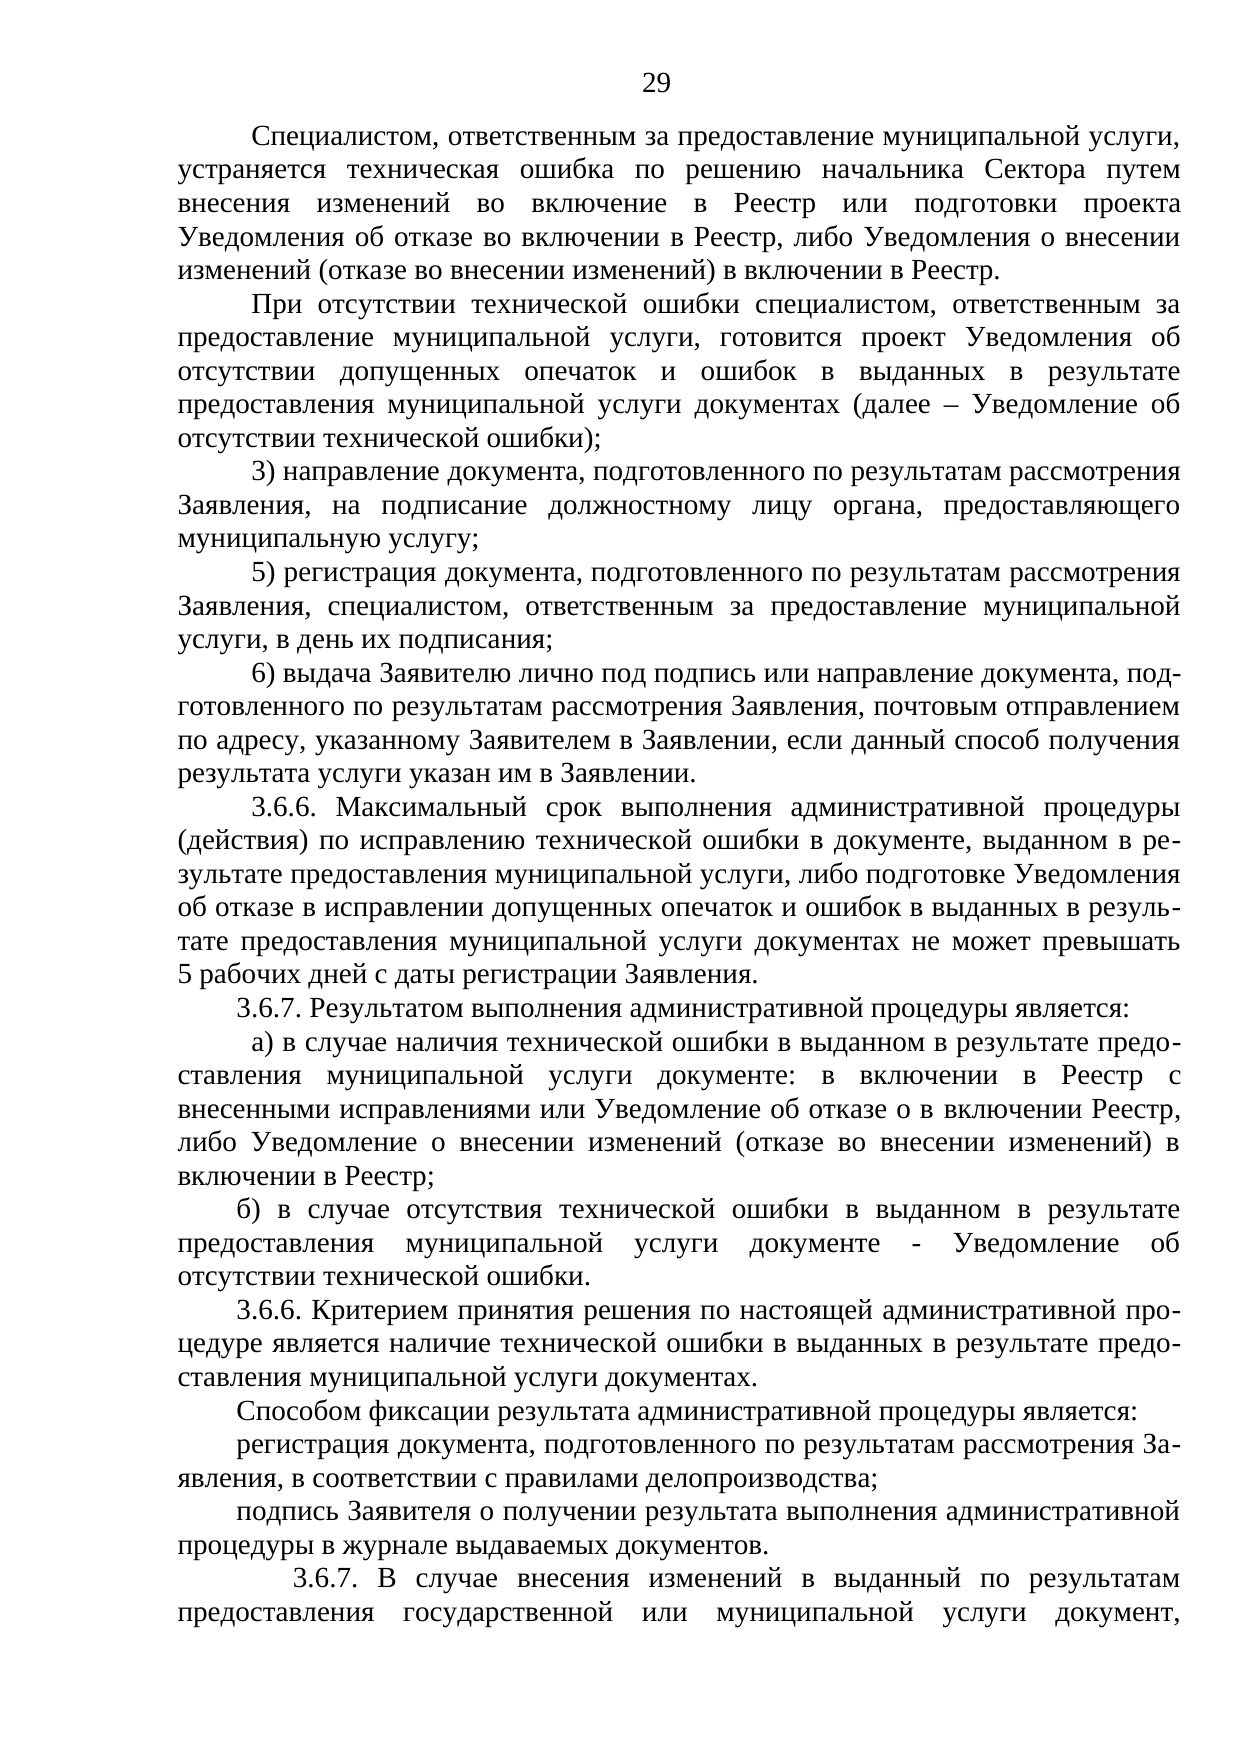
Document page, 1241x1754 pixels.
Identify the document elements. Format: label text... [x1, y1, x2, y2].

text б) в случае отсутствия технической ошибки в выданном в результате предоставления муниципальной услуги документе - Уведомление об отсутствии технической ошибки. [177, 1191, 1181, 1292]
text а) в случае наличия технической ошибки в выданном в результате предоставления муниципальной услуги документе: в включении в Реестр с внесенными исправлениями или Уведомление об отказе о в включении Реестр, либо Уведомление о внесении изменений (отказе во внесении изменений) в включении в Реестр; [177, 1024, 1181, 1191]
text 3.6.6. Максимальный срок выполнения административной процедуры (действия) по исправлению технической ошибки в документе, выданном в результате предоставления муниципальной услуги, либо подготовке Уведомления об отказе в исправлении допущенных опечаток и ошибок в выданных в результате предоставления муниципальной услуги документах не может превышать 5 рабочих дней с даты регистрации Заявления. [177, 789, 1181, 990]
text 3.6.6. Критерием принятия решения по настоящей административной процедуре является наличие технической ошибки в выданных в результате предоставления муниципальной услуги документах. [177, 1292, 1181, 1393]
text Способом фиксации результата административной процедуры является: [177, 1393, 1181, 1426]
text 5) регистрация документа, подготовленного по результатам рассмотрения Заявления, специалистом, ответственным за предоставление муниципальной услуги, в день их подписания; [177, 554, 1181, 655]
text подпись Заявителя о получении результата выполнения административной процедуры в журнале выдаваемых документов. [177, 1493, 1181, 1560]
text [177, 1560, 1181, 1627]
text Специалистом, ответственным за предоставление муниципальной услуги, устраняется техническая ошибка по решению начальника Сектора путем внесения изменений во включение в Реестр или подготовки проекта Уведомления об отказе во включении в Реестр, либо Уведомления о внесении изменений (отказе во внесении изменений) в включении в Реестр. [177, 118, 1181, 286]
text 3) направление документа, подготовленного по результатам рассмотрения Заявления, на подписание должностному лицу органа, предоставляющего муниципальную услугу; [177, 453, 1181, 554]
text регистрация документа, подготовленного по результатам рассмотрения Заявления, в соответствии с правилами делопроизводства; [177, 1426, 1181, 1493]
text 6) выдача Заявителю лично под подпись или направление документа, подготовленного по результатам рассмотрения Заявления, почтовым отправлением по адресу, указанному Заявителем в Заявлении, если данный способ получения результата услуги указан им в Заявлении. [177, 655, 1181, 789]
text 3.6.7. Результатом выполнения административной процедуры является: [177, 990, 1181, 1024]
text При отсутствии технической ошибки специалистом, ответственным за предоставление муниципальной услуги, готовится проект Уведомления об отсутствии допущенных опечаток и ошибок в выданных в результате предоставления муниципальной услуги документах (далее – Уведомление об отсутствии технической ошибки); [177, 286, 1181, 453]
